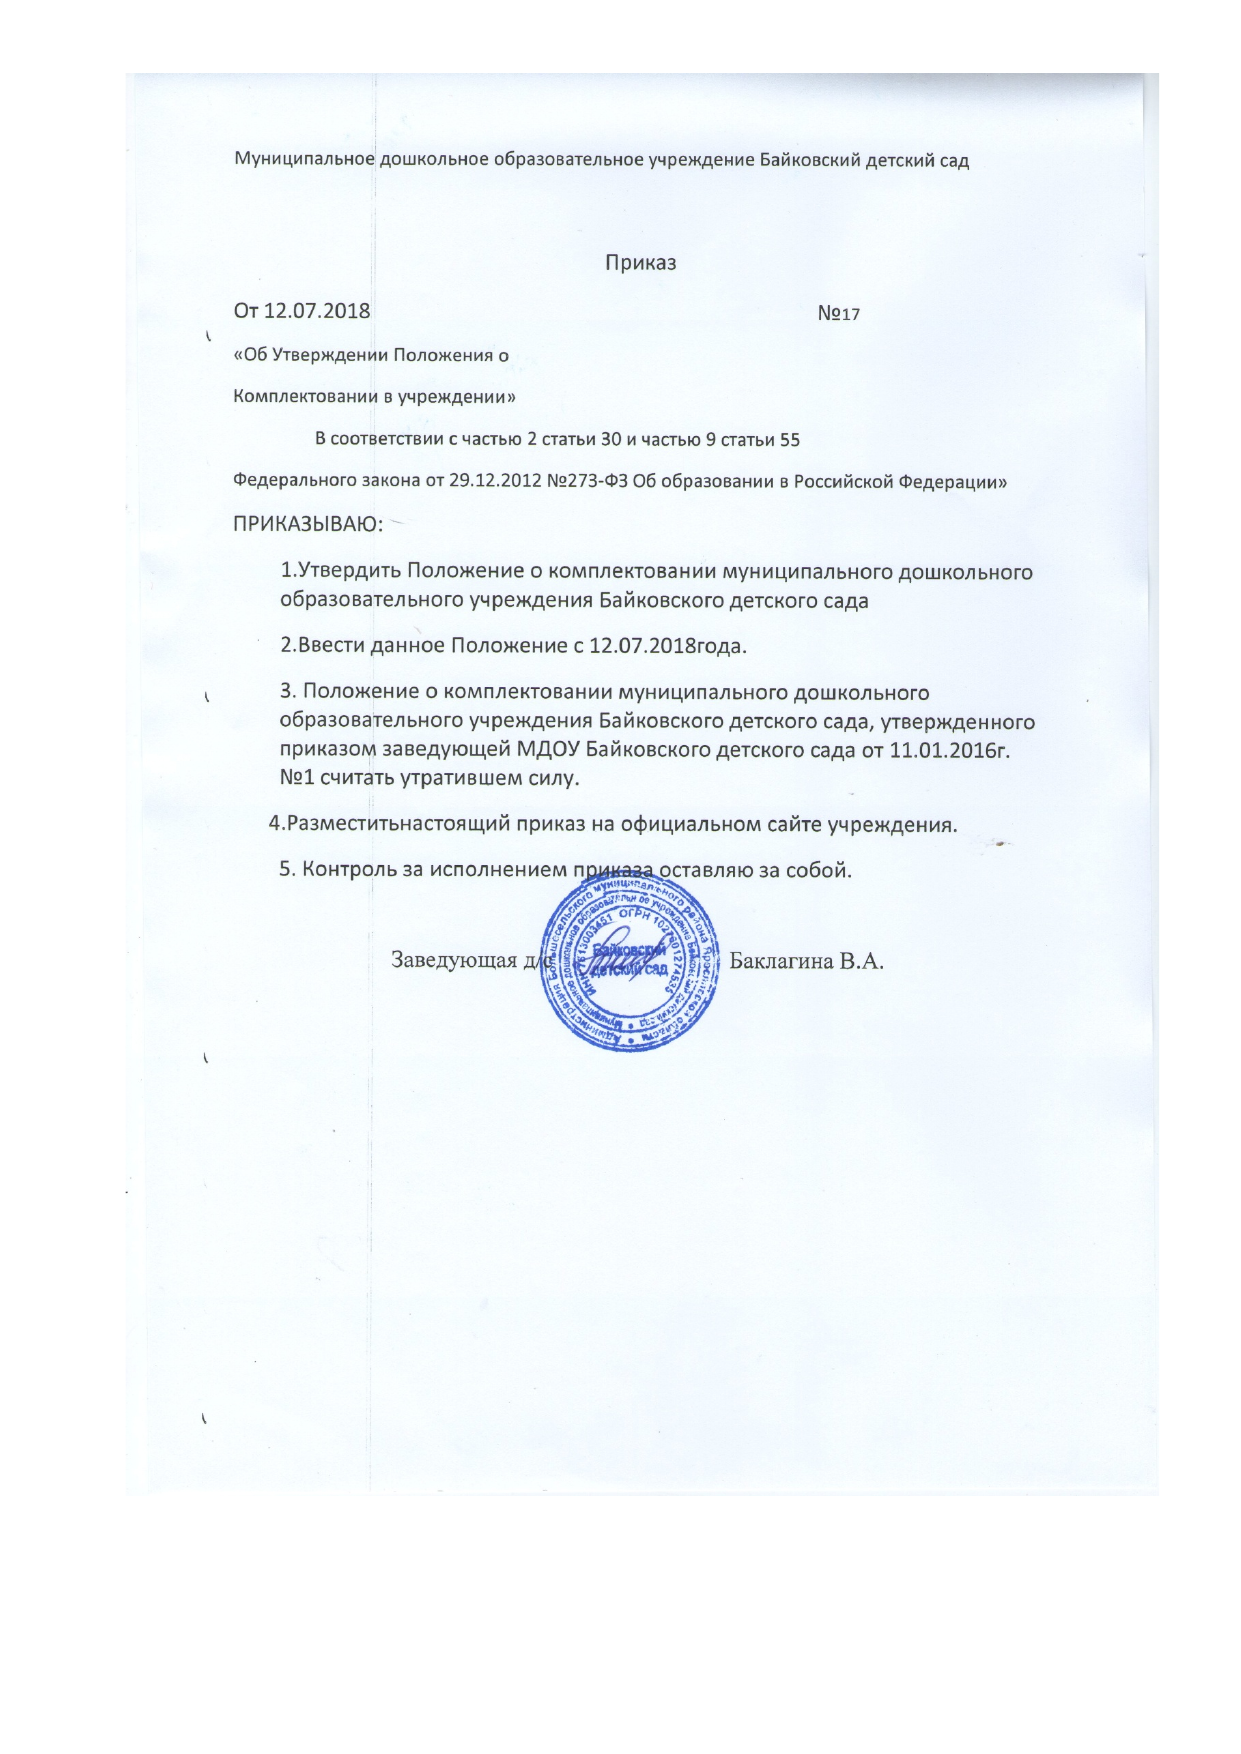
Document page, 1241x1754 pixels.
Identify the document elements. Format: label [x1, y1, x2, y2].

picture [125, 73, 1160, 1496]
